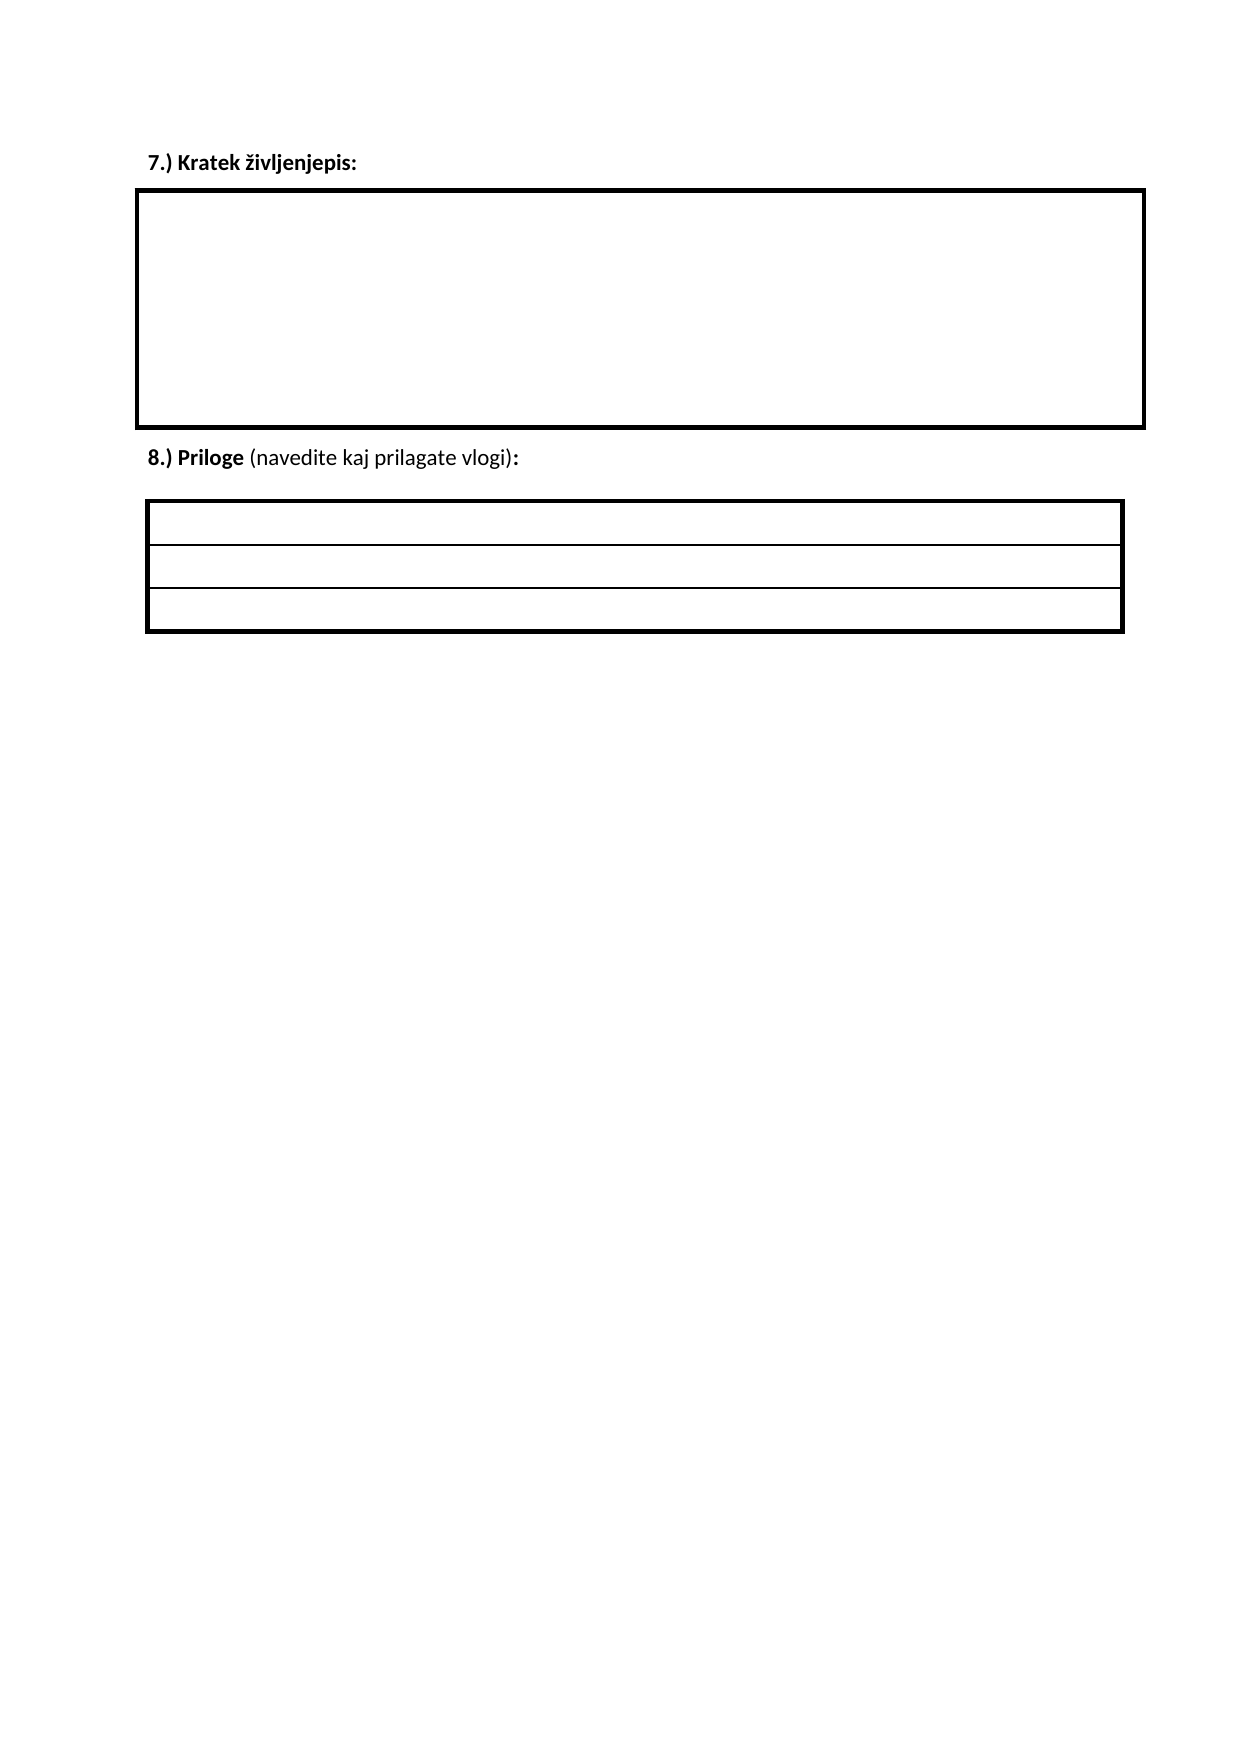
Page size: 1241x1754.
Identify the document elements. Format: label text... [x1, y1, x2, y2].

text 8.) Priloge (navedite kaj prilagate vlogi): [148, 443, 1093, 471]
text 7.) Kratek življenjepis: [148, 148, 1093, 176]
table_cell [150, 589, 1120, 629]
table_cell [150, 546, 1120, 587]
table_header [150, 503, 1120, 544]
